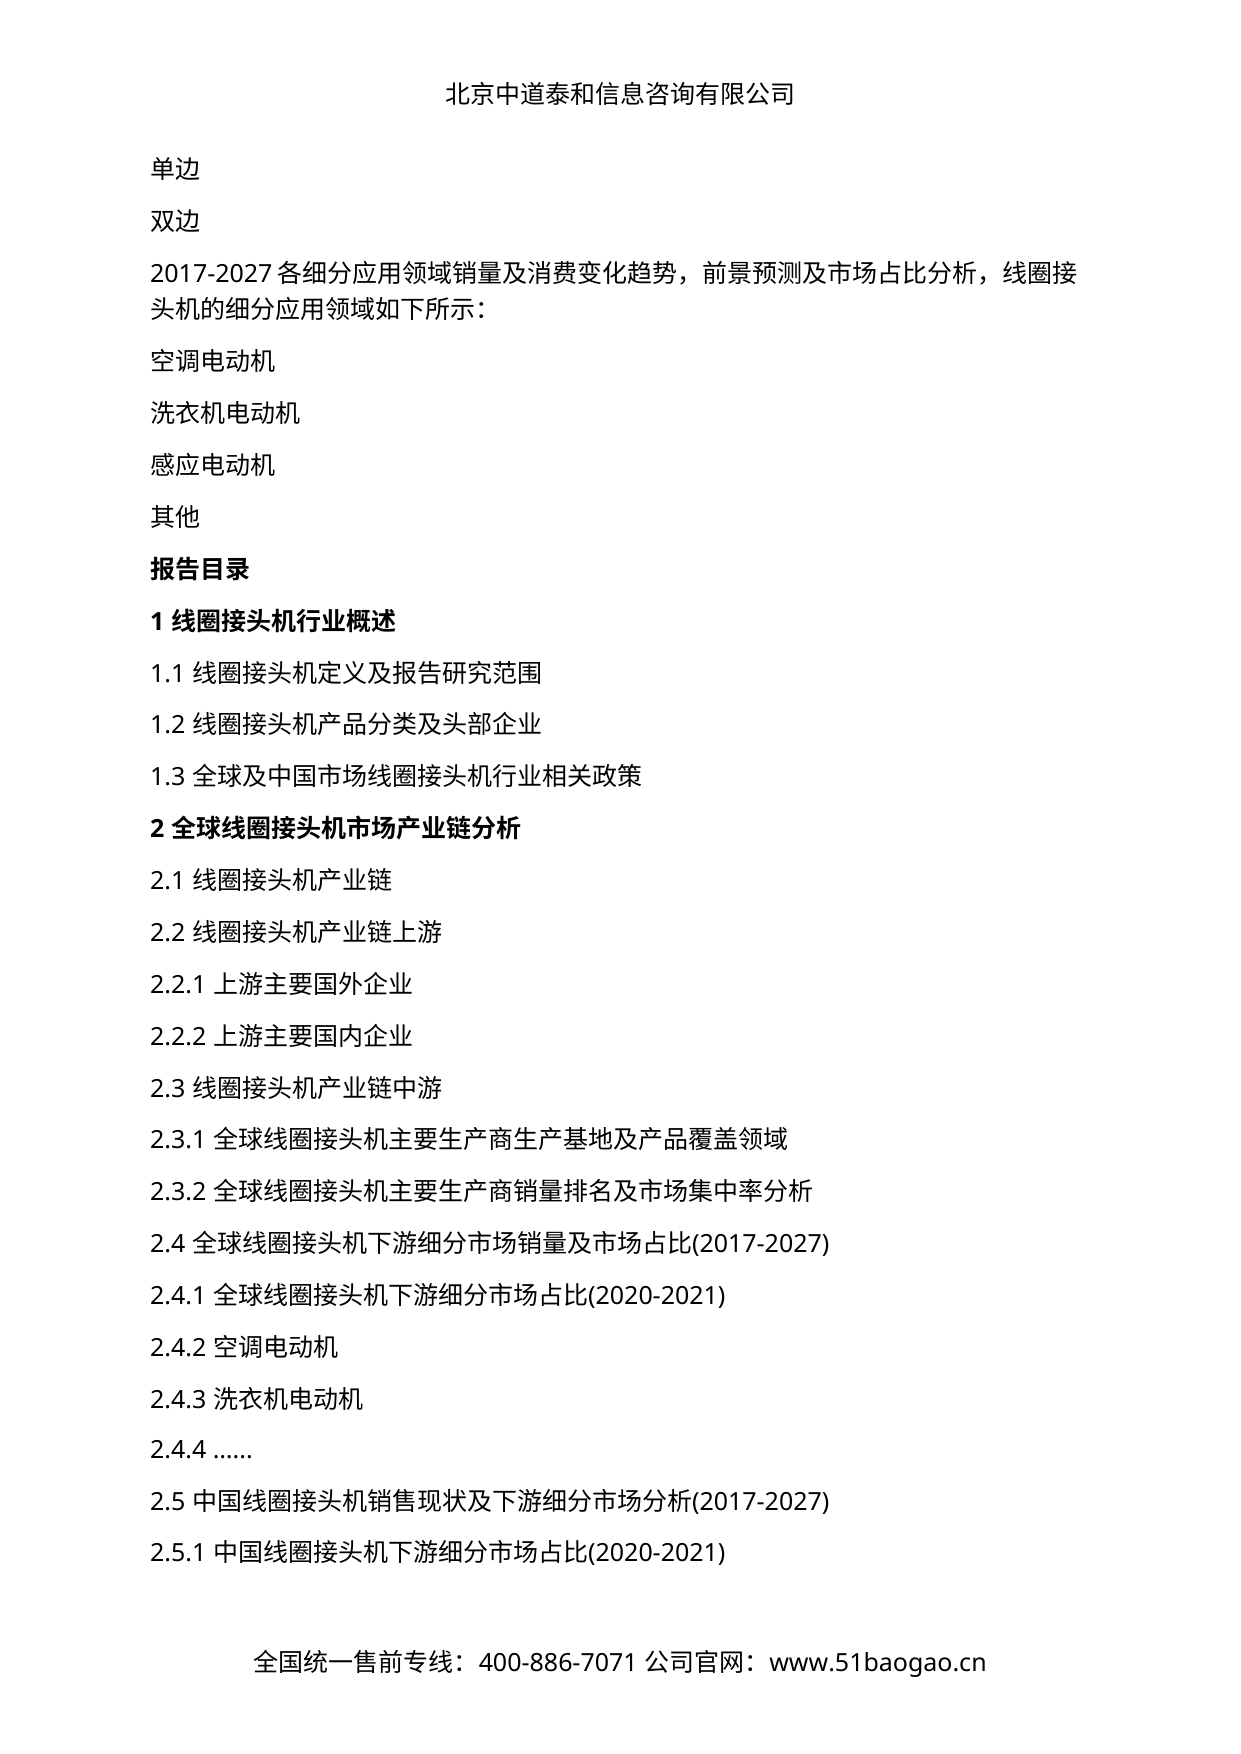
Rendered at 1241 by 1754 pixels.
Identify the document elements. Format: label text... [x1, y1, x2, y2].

text 1.1 线圈接头机定义及报告研究范围 [150, 653, 1090, 689]
text 2.5.1 中国线圈接头机下游细分市场占比(2020-2021) [150, 1533, 1090, 1569]
text 报告目录 [150, 549, 1090, 586]
text 2.4.4 …... [150, 1431, 1090, 1465]
text 单边 [150, 150, 1090, 186]
text 2.2 线圈接头机产业链上游 [150, 912, 1090, 949]
text 2.3.1 全球线圈接头机主要生产商生产基地及产品覆盖领域 [150, 1120, 1090, 1156]
text 1.2 线圈接头机产品分类及头部企业 [150, 705, 1090, 741]
text 空调电动机 [150, 342, 1090, 378]
text 2017-2027各细分应用领域销量及消费变化趋势，前景预测及市场占比分析，线圈接头机的细分应用领域如下所示： [150, 254, 1090, 326]
text 2 全球线圈接头机市场产业链分析 [150, 809, 1090, 845]
text 2.2.1 上游主要国外企业 [150, 964, 1090, 1001]
text 其他 [150, 497, 1090, 534]
text 2.4 全球线圈接头机下游细分市场销量及市场占比(2017-2027) [150, 1224, 1090, 1260]
text 2.3.2 全球线圈接头机主要生产商销量排名及市场集中率分析 [150, 1172, 1090, 1208]
text 感应电动机 [150, 446, 1090, 482]
text 2.1 线圈接头机产业链 [150, 861, 1090, 897]
text 2.4.3 洗衣机电动机 [150, 1379, 1090, 1416]
text 2.5 中国线圈接头机销售现状及下游细分市场分析(2017-2027) [150, 1481, 1090, 1517]
text 1 线圈接头机行业概述 [150, 601, 1090, 637]
text 2.4.2 空调电动机 [150, 1327, 1090, 1364]
text 双边 [150, 202, 1090, 238]
text 1.3 全球及中国市场线圈接头机行业相关政策 [150, 757, 1090, 793]
text 洗衣机电动机 [150, 394, 1090, 430]
text 2.2.2 上游主要国内企业 [150, 1016, 1090, 1052]
text 2.4.1 全球线圈接头机下游细分市场占比(2020-2021) [150, 1276, 1090, 1312]
text 2.3 线圈接头机产业链中游 [150, 1068, 1090, 1104]
